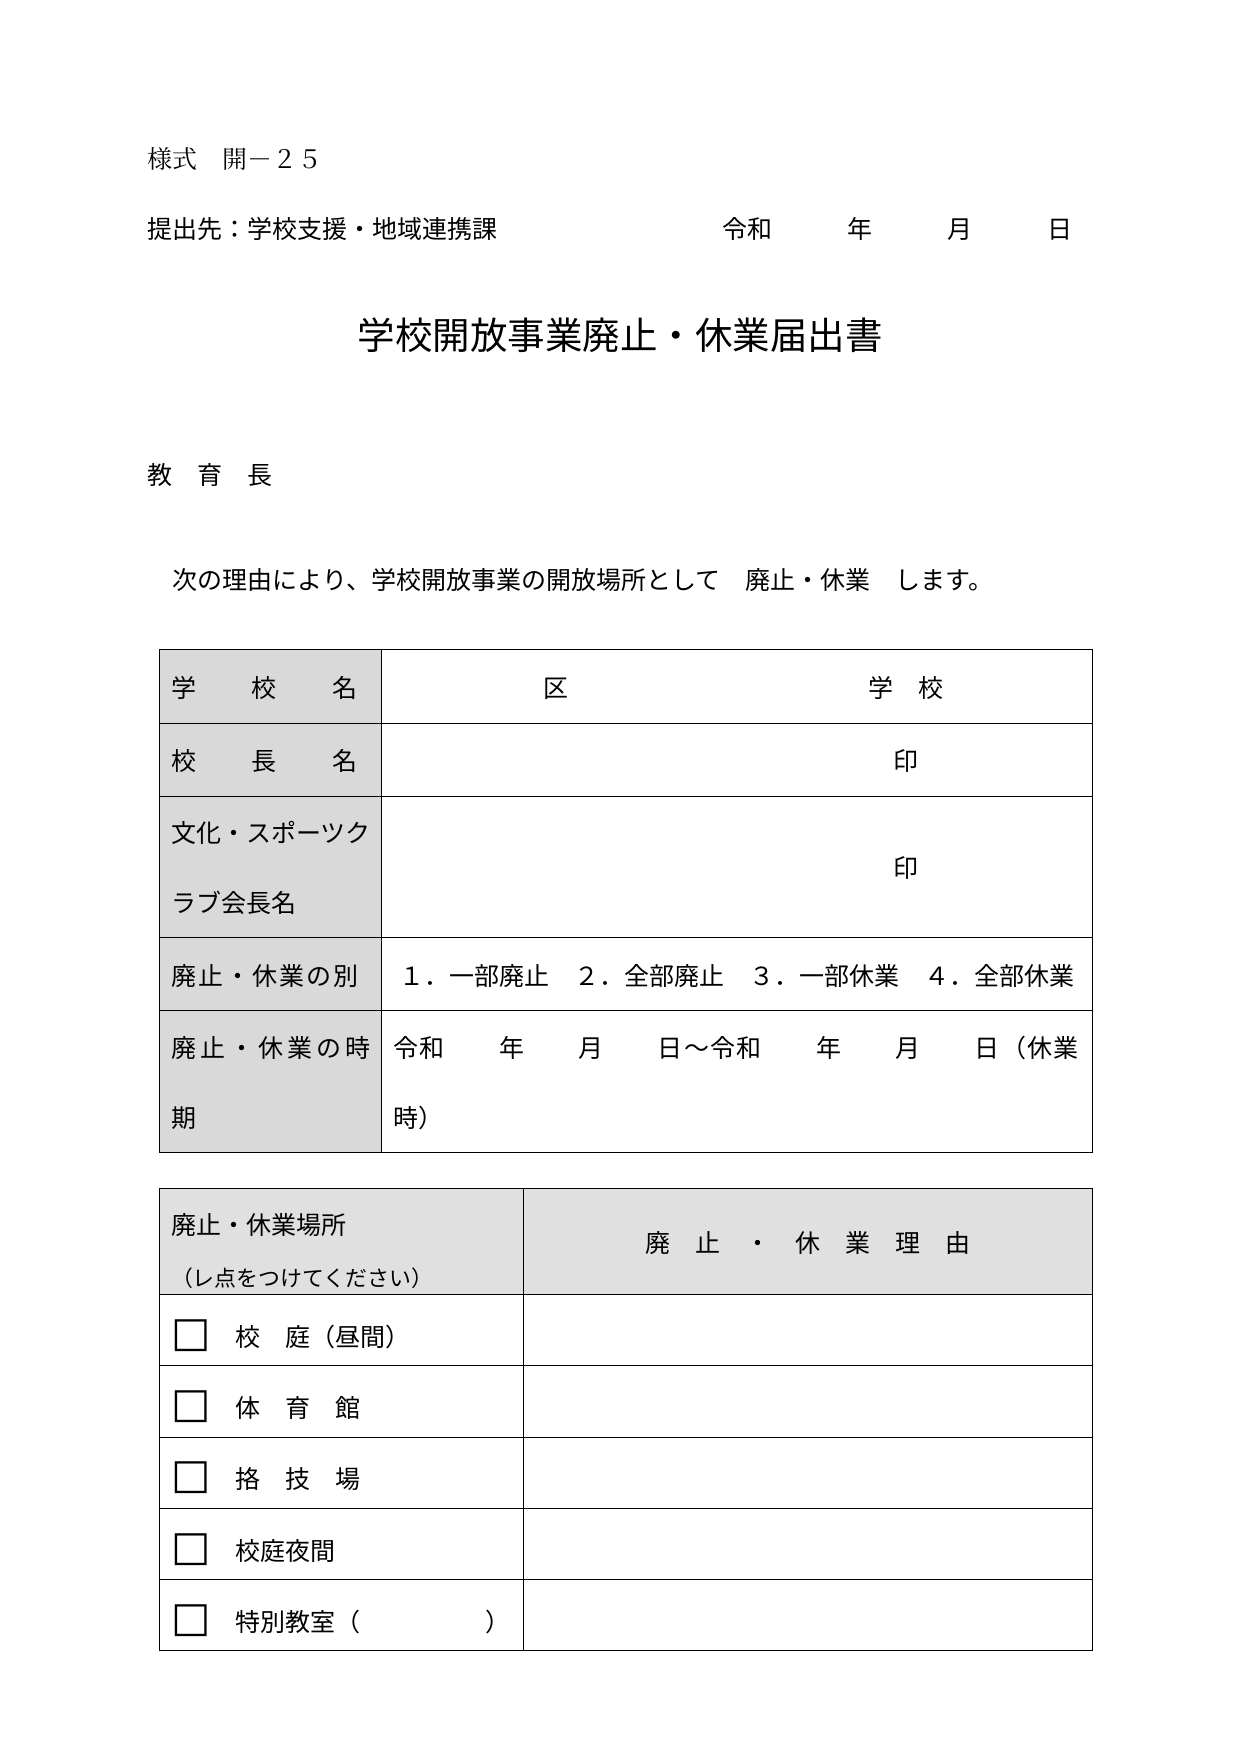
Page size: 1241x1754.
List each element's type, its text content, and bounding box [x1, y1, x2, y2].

table_cell 校 長 名 [160, 724, 381, 796]
table_cell □ 体 育 館 [160, 1366, 523, 1437]
table_header 廃止・休業場所 （レ点をつけてください） [160, 1189, 523, 1294]
table_cell １．一部廃止 ２．全部廃止 ３．一部休業 ４．全部休業 [382, 938, 1092, 1010]
table_header 区 学 校 [382, 650, 1092, 723]
table_cell 印 [382, 797, 1092, 937]
text 提出先：学校支援・地域連携課 令和 年 月 日 [148, 193, 1092, 263]
table_cell [524, 1295, 1092, 1365]
table_cell □ 特別教室（ ） [160, 1580, 523, 1650]
table_cell [524, 1580, 1092, 1650]
table_cell 廃止・休業の時期 [160, 1011, 381, 1152]
table_cell [524, 1509, 1092, 1579]
table_cell 令和 年 月 日～令和 年 月 日（休業時） [382, 1011, 1092, 1152]
text 教 育 長 [148, 438, 1092, 508]
text 次の理由により、学校開放事業の開放場所として 廃止・休業 します。 [148, 544, 1092, 614]
table_cell 印 [382, 724, 1092, 796]
table_header 学 校 名 [160, 650, 381, 723]
table_cell □ 校庭夜間 [160, 1509, 523, 1579]
table_cell □ 校 庭（昼間） [160, 1295, 523, 1365]
table_cell 文化・スポーツクラブ会長名 [160, 797, 381, 937]
text 学校開放事業廃止・休業届出書 [148, 298, 1092, 368]
table_header 廃 止 ・ 休 業 理 由 [524, 1189, 1092, 1294]
table_cell 廃止・休業の別 [160, 938, 381, 1010]
text 様式 開－２５ [148, 122, 1092, 193]
table_cell [524, 1366, 1092, 1437]
table_cell □ 挌 技 場 [160, 1438, 523, 1508]
table_cell [524, 1438, 1092, 1508]
